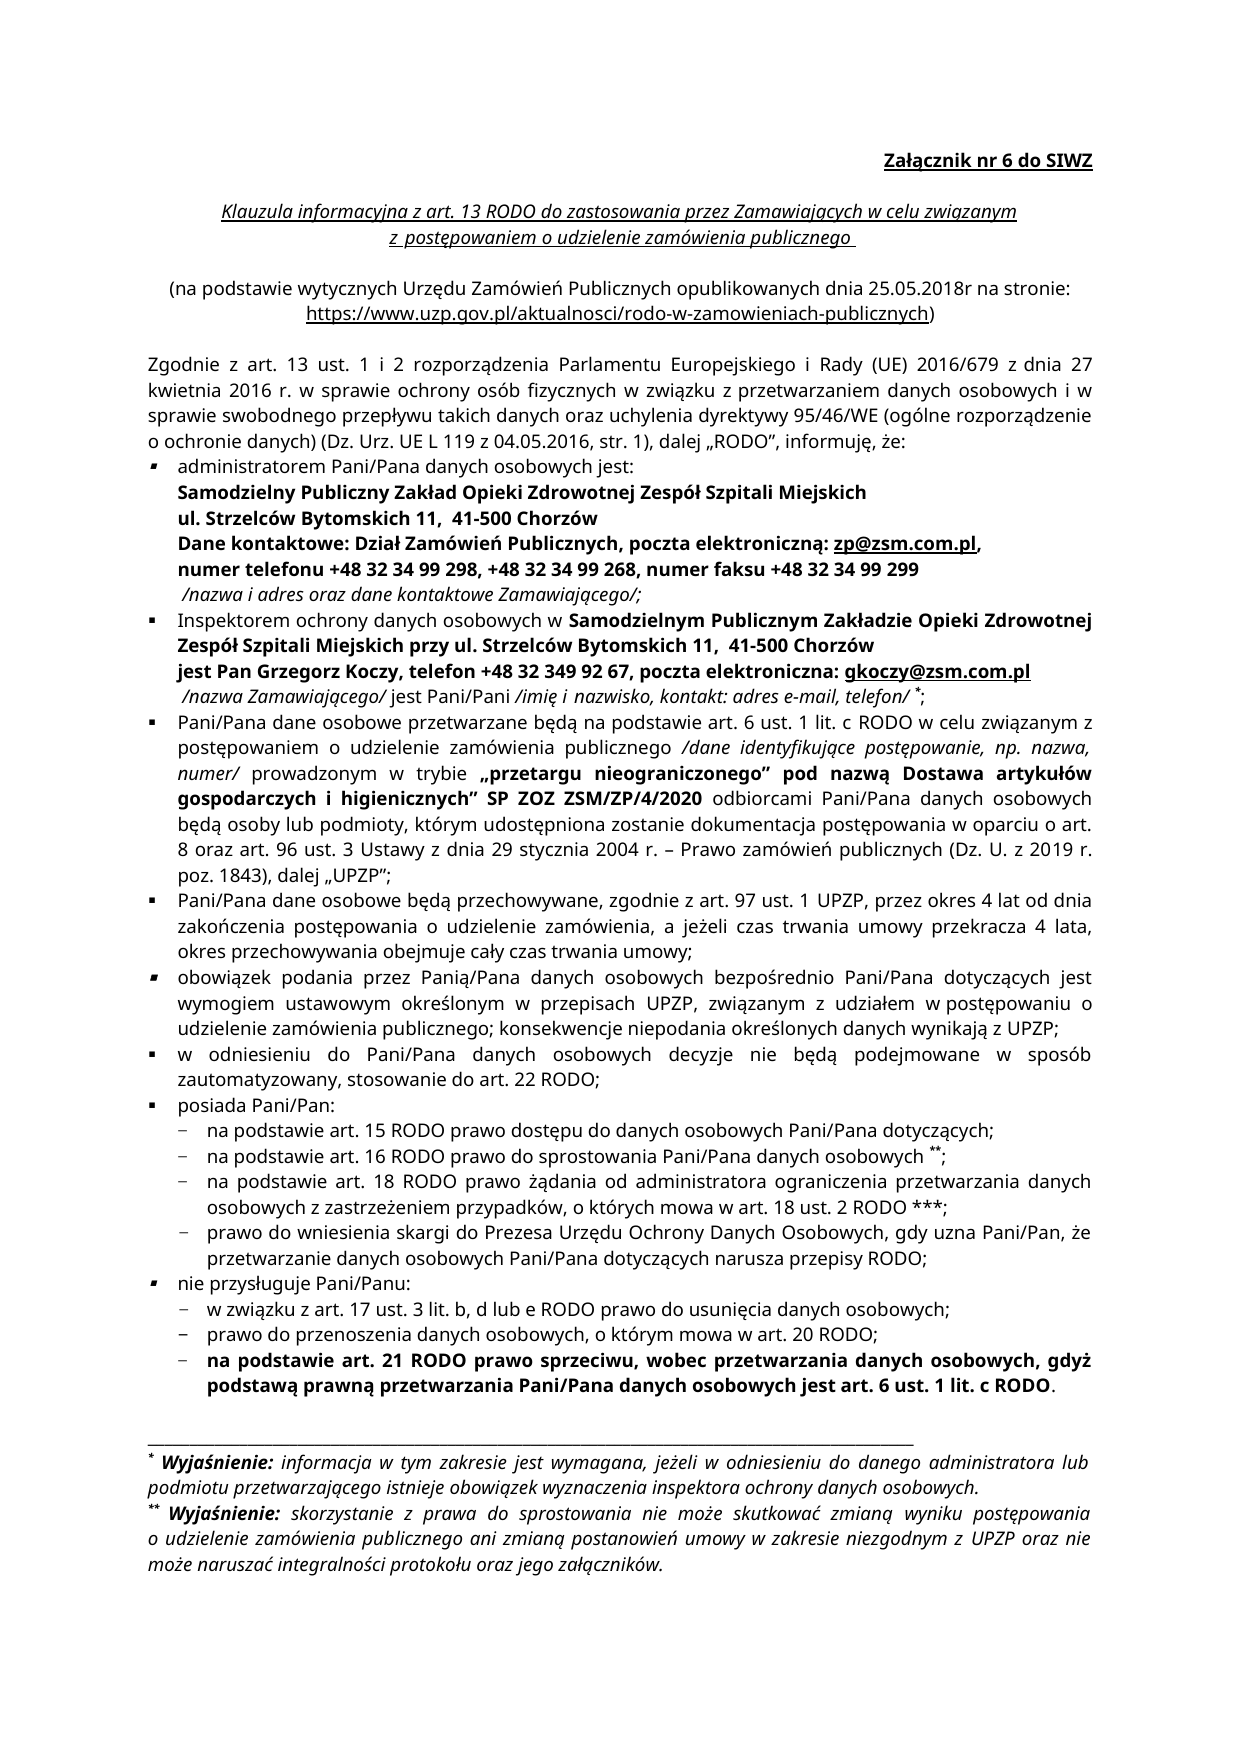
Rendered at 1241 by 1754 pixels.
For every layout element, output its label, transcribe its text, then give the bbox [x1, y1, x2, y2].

text numer telefonu +48 32 34 99 298, +48 32 34 99 268, numer faksu +48 32 34 99 299 [177, 556, 1093, 581]
text ____________________________________________________________________________________________ [148, 1424, 1093, 1449]
text https://www.uzp.gov.pl/aktualnosci/rodo-w-zamowieniach-publicznych) [148, 301, 1093, 326]
text ** Wyjaśnienie: skorzystanie z prawa do sprostowania nie może skutkować zmianą wyniku postępowania o udzielenie zamówienia publicznego ani zmianą postanowień umowy w zakresie niezgodnym z UPZP oraz nie może naruszać integralności protokołu oraz jego załączników. [148, 1500, 1093, 1577]
list prawo do wniesienia skargi do Prezesa Urzędu Ochrony Danych Osobowych, gdy uzna Pani/Pan, że przetwarzanie danych osobowych Pani/Pana dotyczących narusza przepisy RODO; [177, 1219, 1093, 1271]
text Dane kontaktowe: Dział Zamówień Publicznych, poczta elektroniczną: zp@zsm.com.pl, [177, 530, 1093, 556]
text (na podstawie wytycznych Urzędu Zamówień Publicznych opublikowanych dnia 25.05.2018r na stronie: [148, 275, 1093, 301]
list posiada Pani/Pan: [148, 1092, 1093, 1117]
list w związku z art. 17 ust. 3 lit. b, d lub e RODO prawo do usunięcia danych osobowych; [177, 1296, 1093, 1322]
text /nazwa i adres oraz dane kontaktowe Zamawiającego/; [177, 581, 1093, 607]
list administratorem Pani/Pana danych osobowych jest: [148, 454, 1093, 479]
list na podstawie art. 16 RODO prawo do sprostowania Pani/Pana danych osobowych **; [177, 1143, 1093, 1168]
list Inspektorem ochrony danych osobowych w Samodzielnym Publicznym Zakładzie Opieki Zdrowotnej Zespół Szpitali Miejskich przy ul. Strzelców Bytomskich 11, 41-500 Chorzów [148, 607, 1093, 658]
list nie przysługuje Pani/Panu: [148, 1271, 1093, 1296]
list obowiązek podania przez Panią/Pana danych osobowych bezpośrednio Pani/Pana dotyczących jest wymogiem ustawowym określonym w przepisach UPZP, związanym z udziałem w postępowaniu o udzielenie zamówienia publicznego; konsekwencje niepodania określonych danych wynikają z UPZP; [148, 964, 1093, 1041]
text Samodzielny Publiczny Zakład Opieki Zdrowotnej Zespół Szpitali Miejskich [177, 479, 1093, 505]
list na podstawie art. 18 RODO prawo żądania od administratora ograniczenia przetwarzania danych osobowych z zastrzeżeniem przypadków, o których mowa w art. 18 ust. 2 RODO ***; [177, 1168, 1093, 1219]
text jest Pan Grzegorz Koczy, telefon +48 32 349 92 67, poczta elektroniczna: gkoczy@zsm.com.pl [177, 658, 1093, 683]
text Załącznik nr 6 do SIWZ [148, 148, 1093, 173]
list na podstawie art. 21 RODO prawo sprzeciwu, wobec przetwarzania danych osobowych, gdyż podstawą prawną przetwarzania Pani/Pana danych osobowych jest art. 6 ust. 1 lit. c RODO. [177, 1347, 1093, 1398]
list prawo do przenoszenia danych osobowych, o którym mowa w art. 20 RODO; [177, 1322, 1093, 1347]
list w odniesieniu do Pani/Pana danych osobowych decyzje nie będą podejmowane w sposób zautomatyzowany, stosowanie do art. 22 RODO; [148, 1041, 1093, 1092]
text /nazwa Zamawiającego/ jest Pani/Pani /imię i nazwisko, kontakt: adres e-mail, telefon/ *; [177, 683, 1093, 709]
text * Wyjaśnienie: informacja w tym zakresie jest wymagana, jeżeli w odniesieniu do danego administratora lub podmiotu przetwarzającego istnieje obowiązek wyznaczenia inspektora ochrony danych osobowych. [148, 1449, 1093, 1500]
text ul. Strzelców Bytomskich 11, 41-500 Chorzów [177, 505, 1093, 530]
list Pani/Pana dane osobowe będą przechowywane, zgodnie z art. 97 ust. 1 UPZP, przez okres 4 lat od dnia zakończenia postępowania o udzielenie zamówienia, a jeżeli czas trwania umowy przekracza 4 lata, okres przechowywania obejmuje cały czas trwania umowy; [148, 888, 1093, 964]
text Zgodnie z art. 13 ust. 1 i 2 rozporządzenia Parlamentu Europejskiego i Rady (UE) 2016/679 z dnia 27 kwietnia 2016 r. w sprawie ochrony osób fizycznych w związku z przetwarzaniem danych osobowych i w sprawie swobodnego przepływu takich danych oraz uchylenia dyrektywy 95/46/WE (ogólne rozporządzenie o ochronie danych) (Dz. Urz. UE L 119 z 04.05.2016, str. 1), dalej „RODO”, informuję, że: [148, 352, 1093, 454]
text Klauzula informacyjna z art. 13 RODO do zastosowania przez Zamawiających w celu związanym z postępowaniem o udzielenie zamówienia publicznego [148, 199, 1093, 250]
list na podstawie art. 15 RODO prawo dostępu do danych osobowych Pani/Pana dotyczących; [177, 1117, 1093, 1143]
list Pani/Pana dane osobowe przetwarzane będą na podstawie art. 6 ust. 1 lit. c RODO w celu związanym z postępowaniem o udzielenie zamówienia publicznego /dane identyfikujące postępowanie, np. nazwa, numer/ prowadzonym w trybie „przetargu nieograniczonego” pod nazwą Dostawa artykułów gospodarczych i higienicznych” SP ZOZ ZSM/ZP/4/2020 odbiorcami Pani/Pana danych osobowych będą osoby lub podmioty, którym udostępniona zostanie dokumentacja postępowania w oparciu o art. 8 oraz art. 96 ust. 3 Ustawy z dnia 29 stycznia 2004 r. – Prawo zamówień publicznych (Dz. U. z 2019 r. poz. 1843), dalej „UPZP”; [148, 709, 1093, 888]
